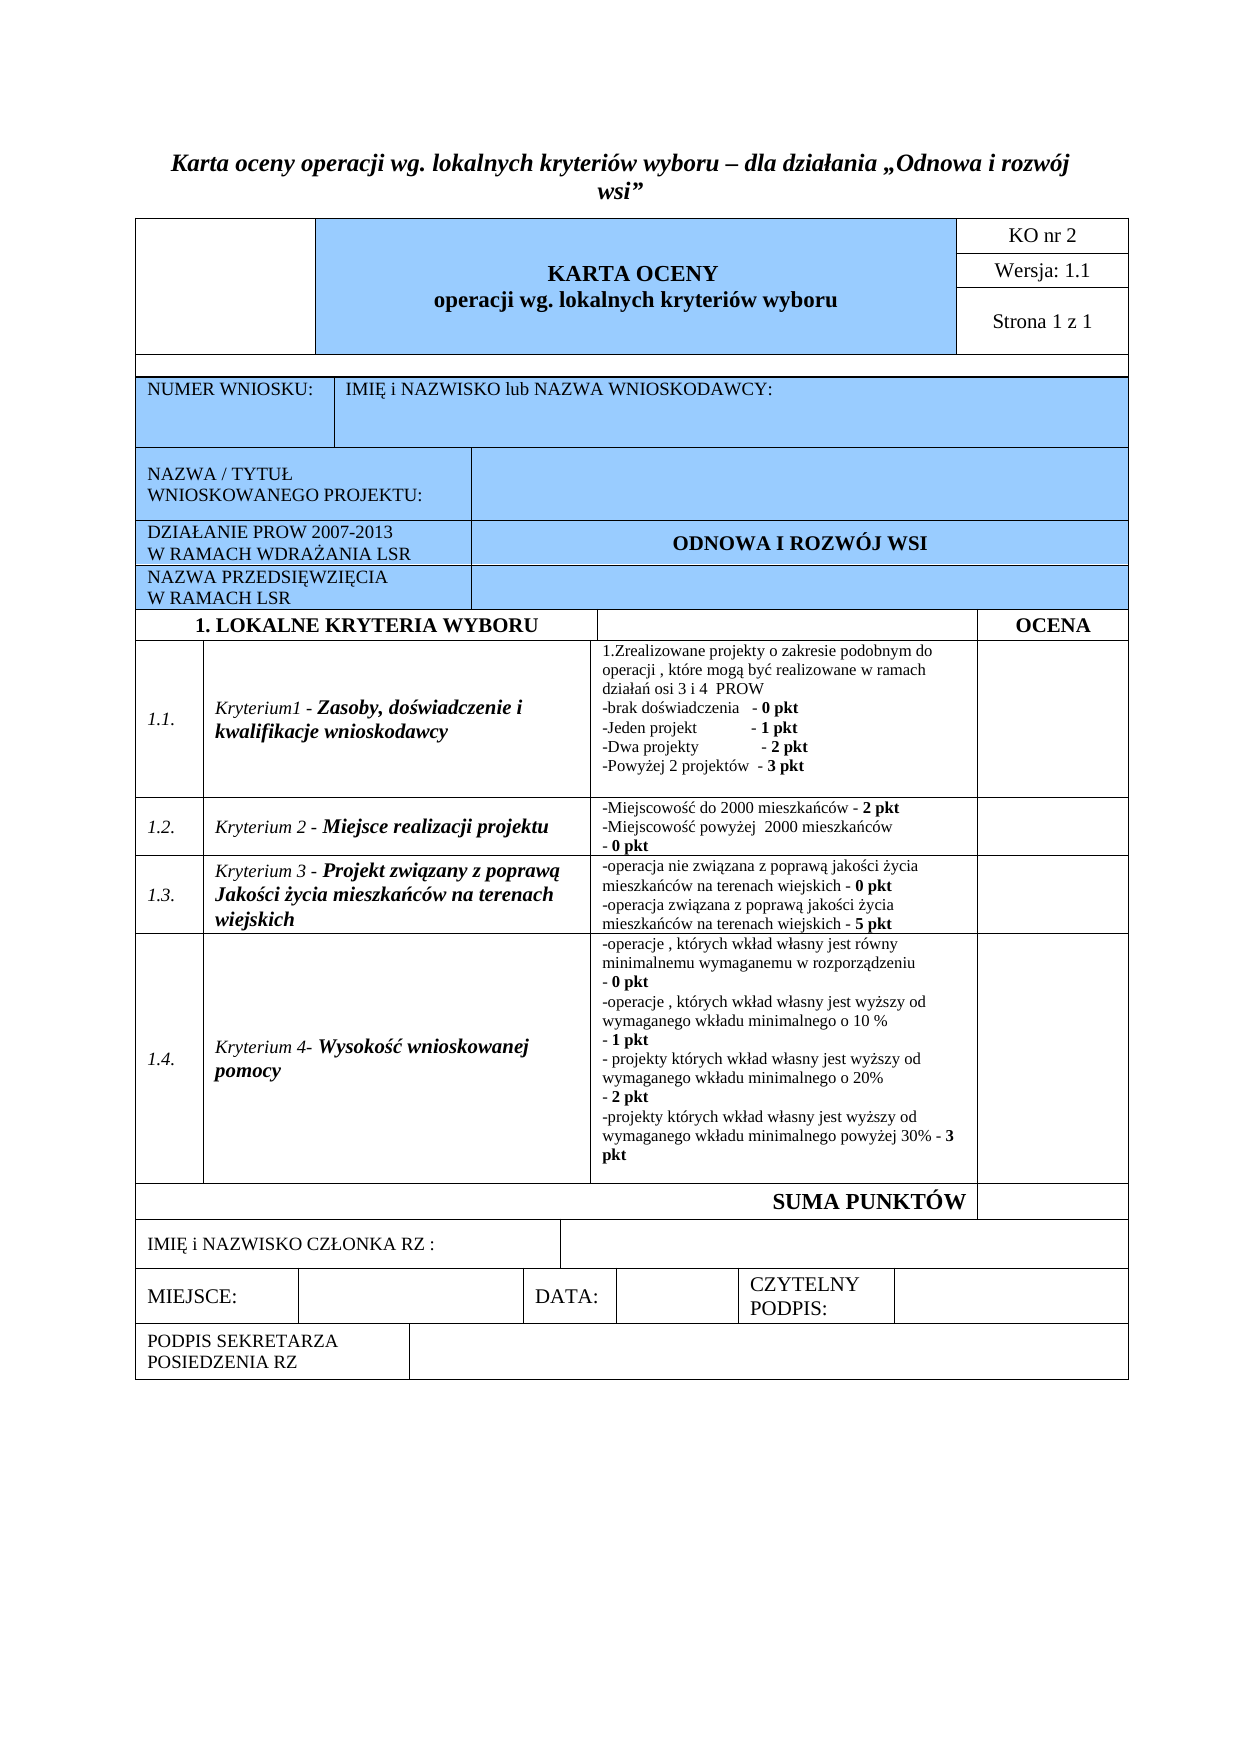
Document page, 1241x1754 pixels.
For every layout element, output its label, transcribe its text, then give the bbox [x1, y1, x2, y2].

table_cell [410, 1324, 1128, 1378]
table_cell NAZWA / TYTUŁ WNIOSKOWANEGO PROJEKTU: [136, 448, 471, 520]
table_cell Kryterium 4- Wysokość wnioskowanej pomocy [204, 934, 590, 1183]
table_header [136, 219, 315, 354]
table_cell Kryterium 3 - Projekt związany z poprawą Jakości życia mieszkańców na terenach wiejskich [204, 856, 590, 933]
table_header KARTA OCENY operacji wg. lokalnych kryteriów wyboru [316, 219, 956, 354]
table_header KO nr 2 [957, 219, 1128, 252]
table_cell 1.3. [136, 856, 203, 933]
table_cell [598, 610, 977, 640]
table_cell Wersja: 1.1 [957, 254, 1128, 287]
table_cell 1.Zrealizowane projekty o zakresie podobnym do operacji , które mogą być realizowane w ramach działań osi 3 i 4 PROW -brak doświadczenia - 0 pkt -Jeden projekt - 1 pkt -Dwa projekty - 2 pkt -Powyżej 2 projektów - 3 pkt [591, 641, 977, 797]
table_cell OCENA [978, 610, 1128, 640]
table_cell [978, 856, 1128, 933]
table_cell 1. LOKALNE KRYTERIA WYBORU [136, 610, 597, 640]
table_cell ODNOWA I ROZWÓJ WSI [472, 521, 1128, 564]
table_cell [617, 1269, 738, 1323]
table_cell [895, 1269, 1128, 1323]
table_cell 1.2. [136, 798, 203, 855]
table_cell NAZWA PRZEDSIĘWZIĘCIA W RAMACH LSR [136, 566, 471, 609]
table_cell [136, 355, 1128, 376]
table_cell Kryterium1 - Zasoby, doświadczenie i kwalifikacje wnioskodawcy [204, 641, 590, 797]
table_cell [978, 798, 1128, 855]
table_cell MIEJSCE: [136, 1269, 298, 1323]
table_cell SUMA PUNKTÓW [136, 1184, 977, 1218]
table_cell -operacja nie związana z poprawą jakości życia mieszkańców na terenach wiejskich - 0 pkt -operacja związana z poprawą jakości życia mieszkańców na terenach wiejskich - 5 pkt [591, 856, 977, 933]
table_cell -operacje , których wkład własny jest równy minimalnemu wymaganemu w rozporządzeniu - 0 pkt -operacje , których wkład własny jest wyższy od wymaganego wkładu minimalnego o 10 % - 1 pkt - projekty których wkład własny jest wyższy od wymaganego wkładu minimalnego o 20% - 2 pkt -projekty których wkład własny jest wyższy od wymaganego wkładu minimalnego powyżej 30% - 3 pkt [591, 934, 977, 1183]
table_cell [299, 1269, 523, 1323]
text Karta oceny operacji wg. lokalnych kryteriów wyboru – dla działania „Odnowa i rozwój wsi” [148, 148, 1093, 205]
table_cell DZIAŁANIE PROW 2007-2013 W RAMACH WDRAŻANIA LSR [136, 521, 471, 564]
table_cell [978, 934, 1128, 1183]
table_cell [472, 448, 1128, 520]
table_cell Kryterium 2 - Miejsce realizacji projektu [204, 798, 590, 855]
table_cell -Miejscowość do 2000 mieszkańców - 2 pkt -Miejscowość powyżej 2000 mieszkańców - 0 pkt [591, 798, 977, 855]
table_cell 1.4. [136, 934, 203, 1183]
table_cell [978, 641, 1128, 797]
table_cell CZYTELNY PODPIS: [739, 1269, 894, 1323]
table_cell DATA: [524, 1269, 616, 1323]
table_cell IMIĘ i NAZWISKO lub NAZWA WNIOSKODAWCY: [335, 378, 1128, 447]
table_cell [472, 566, 1128, 609]
table_cell [561, 1220, 1128, 1268]
table_cell IMIĘ i NAZWISKO CZŁONKA RZ : [136, 1220, 560, 1268]
table_cell 1.1. [136, 641, 203, 797]
table_cell NUMER WNIOSKU: [136, 378, 334, 447]
table_cell PODPIS SEKRETARZA POSIEDZENIA RZ [136, 1324, 409, 1378]
table_cell Strona 1 z 1 [957, 288, 1128, 354]
table_cell [978, 1184, 1128, 1218]
